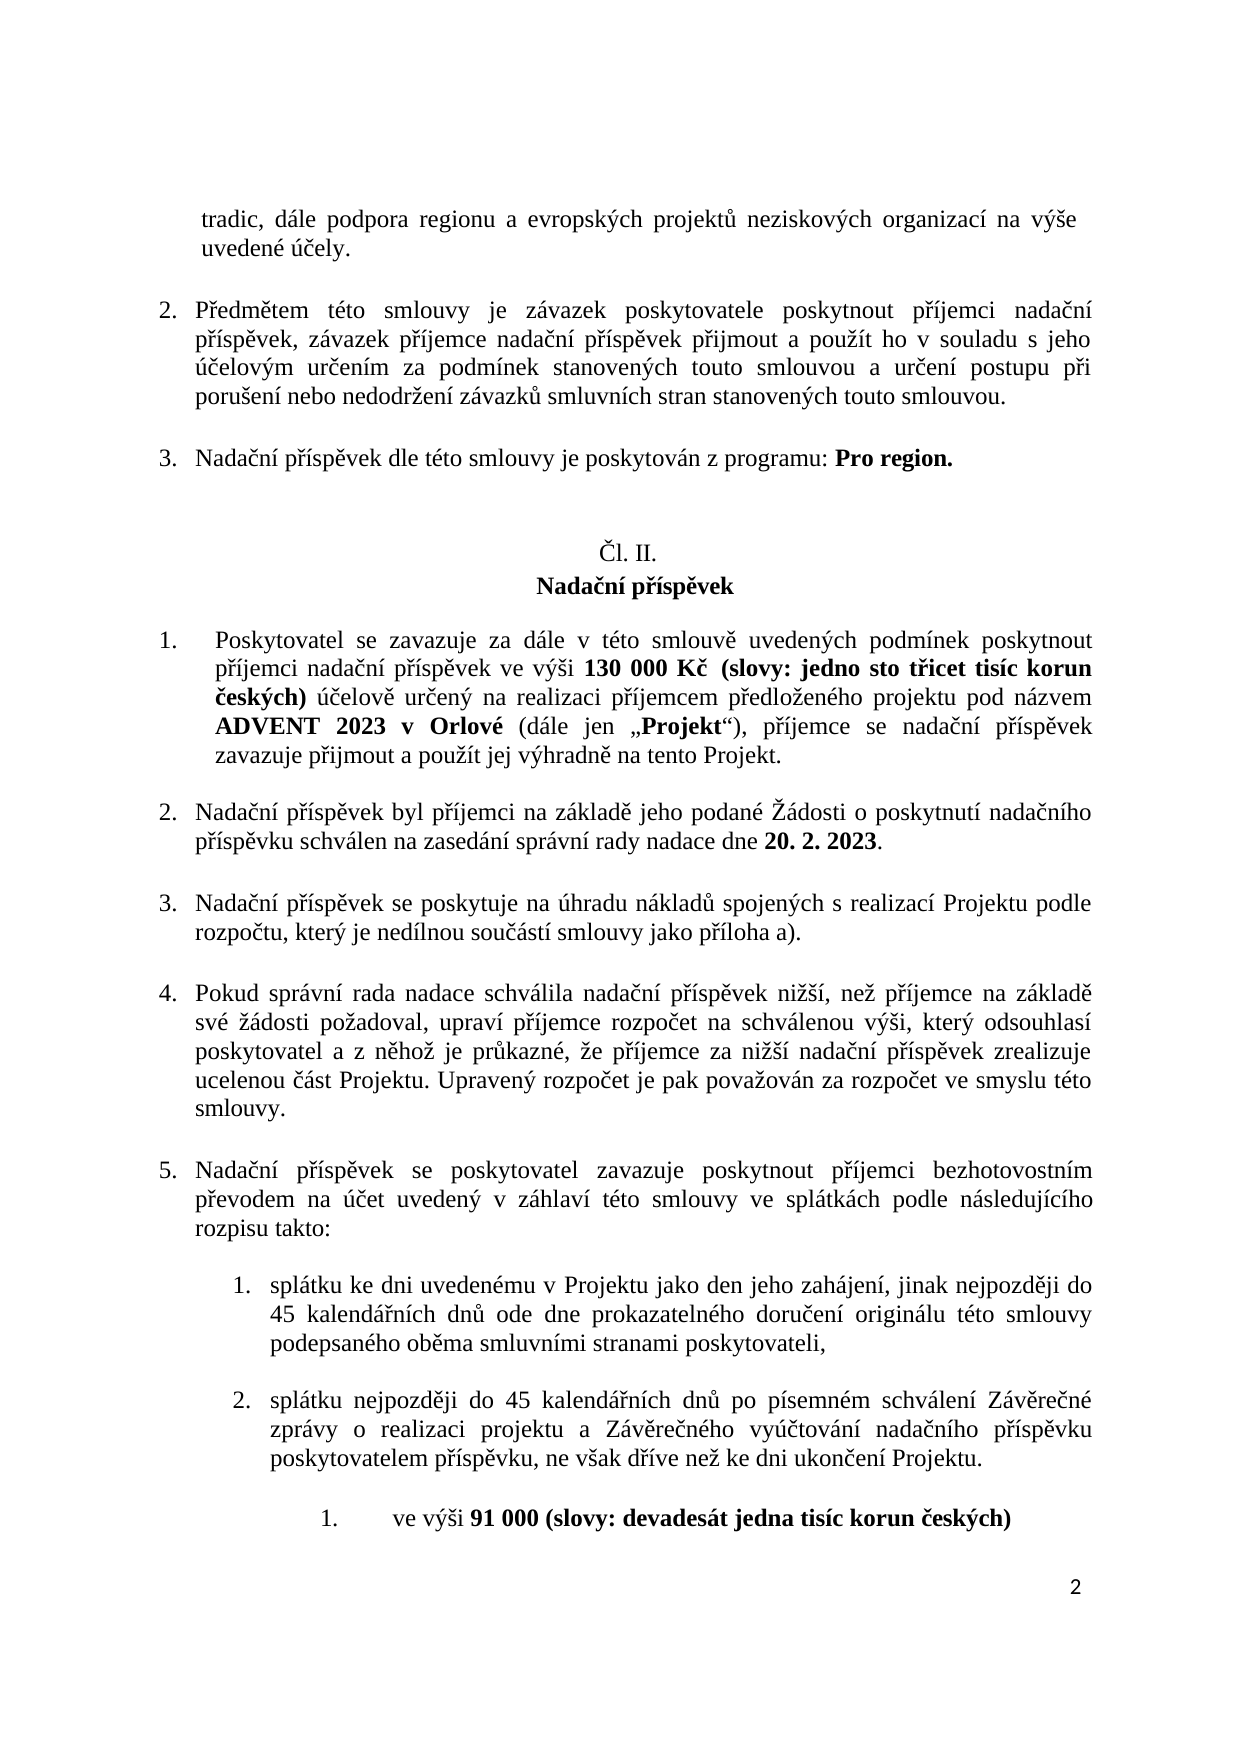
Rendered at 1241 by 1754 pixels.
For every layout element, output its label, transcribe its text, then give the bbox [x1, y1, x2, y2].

text tradic, dále podpora regionu a evropských projektů neziskových organizací na výše uvedené účely. [201, 204, 1084, 262]
list Nadační příspěvek dle této smlouvy je poskytován z programu: Pro region. [158, 443, 1176, 472]
list Nadační příspěvek se poskytovatel zavazuje poskytnout příjemci bezhotovostním převodem na účet uvedený v záhlaví této smlouvy ve splátkách podle následujícího rozpisu takto: [158, 1155, 1093, 1242]
list splátku ke dni uvedenému v Projektu jako den jeho zahájení, jinak nejpozději do 45 kalendářních dnů ode dne prokazatelného doručení originálu této smlouvy podepsaného oběma smluvními stranami poskytovateli, [232, 1270, 1093, 1357]
list splátku nejpozději do 45 kalendářních dnů po písemném schválení Závěrečné zprávy o realizaci projektu a Závěrečného vyúčtování nadačního příspěvku poskytovatelem příspěvku, ne však dříve než ke dni ukončení Projektu. [232, 1385, 1093, 1472]
table_header ve výši 91 000 (slovy: devadesát jedna tisíc korun českých) [366, 1506, 1018, 1533]
list Nadační příspěvek byl příjemci na základě jeho podané Žádosti o poskytnutí nadačního příspěvku schválen na zasedání správní rady nadace dne 20. 2. 2023. [158, 797, 1092, 855]
list Poskytovatel se zavazuje za dále v této smlouvě uvedených podmínek poskytnout příjemci nadační příspěvek ve výši 130 000 Kč (slovy: jedno sto třicet tisíc korun českých) účelově určený na realizaci příjemcem předloženého projektu pod názvem ADVENT 2023 v Orlové (dále jen „Projekt“), příjemce se nadační příspěvek zavazuje přijmout a použít jej výhradně na tento Projekt. [158, 625, 1093, 768]
table_header 1. [315, 1506, 366, 1533]
list Předmětem této smlouvy je závazek poskytovatele poskytnout příjemci nadační příspěvek, závazek příjemce nadační příspěvek přijmout a použít ho v souladu s jeho účelovým určením za podmínek stanovených touto smlouvou a určení postupu při porušení nebo nedodržení závazků smluvních stran stanovených touto smlouvou. [158, 295, 1092, 410]
list Nadační příspěvek se poskytuje na úhradu nákladů spojených s realizací Projektu podle rozpočtu, který je nedílnou součástí smlouvy jako příloha a). [158, 888, 1092, 945]
subtitle Nadační příspěvek [423, 571, 847, 600]
text Čl. II. [409, 538, 847, 566]
list Pokud správní rada nadace schválila nadační příspěvek nižší, než příjemce na základě své žádosti požadoval, upraví příjemce rozpočet na schválenou výši, který odsouhlasí poskytovatel a z něhož je průkazné, že příjemce za nižší nadační příspěvek zrealizuje ucelenou část Projektu. Upravený rozpočet je pak považován za rozpočet ve smyslu této smlouvy. [158, 978, 1092, 1122]
